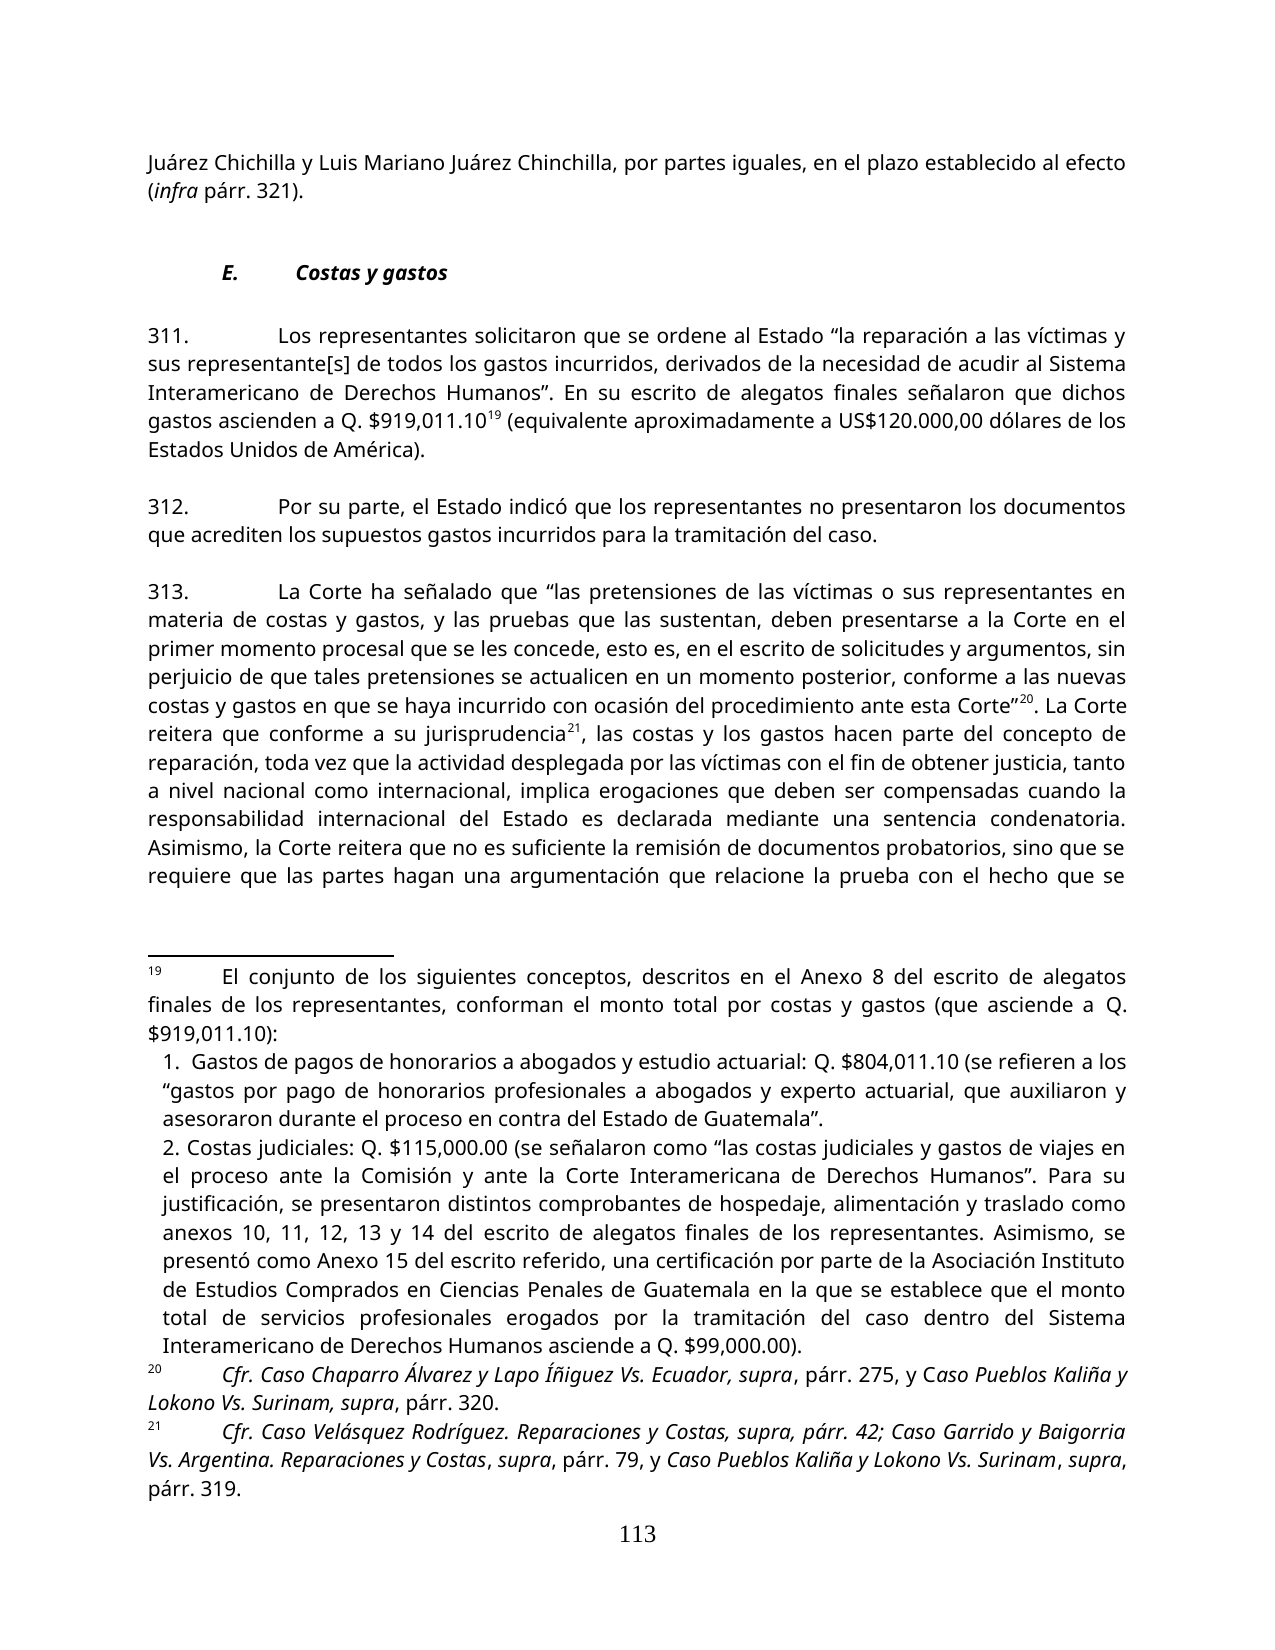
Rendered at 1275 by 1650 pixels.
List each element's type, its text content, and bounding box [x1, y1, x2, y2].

list Por su parte, el Estado indicó que los representantes no presentaron los documentos que acrediten los supuestos gastos incurridos para la tramitación del caso. [148, 492, 1127, 549]
list Los representantes solicitaron que se ordene al Estado “la reparación a las víctimas y sus representante[s] de todos los gastos incurridos, derivados de la necesidad de acudir al Sistema Interamericano de Derechos Humanos”. En su escrito de alegatos finales señalaron que dichos gastos ascienden a Q. $919,011.10 (equivalente aproximadamente a US$120.000,00 dólares de los Estados Unidos de América). [148, 321, 1127, 463]
list La Corte ha señalado que “las pretensiones de las víctimas o sus representantes en materia de costas y gastos, y las pruebas que las sustentan, deben presentarse a la Corte en el primer momento procesal que se les concede, esto es, en el escrito de solicitudes y argumentos, sin perjuicio de que tales pretensiones se actualicen en un momento posterior, conforme a las nuevas costas y gastos en que se haya incurrido con ocasión del procedimiento ante esta Corte”. La Corte reitera que conforme a su jurisprudencia, las costas y los gastos hacen parte del concepto de reparación, toda vez que la actividad desplegada por las víctimas con el fin de obtener justicia, tanto a nivel nacional como internacional, implica erogaciones que deben ser compensadas cuando la responsabilidad internacional del Estado es declarada mediante una sentencia condenatoria. Asimismo, la Corte reitera que no es suficiente la remisión de documentos probatorios, sino que se requiere que las partes hagan una argumentación que relacione la prueba con el hecho que se considera representado, y que, al tratarse de alegados desembolsos económicos, se establezcan con claridad los rubros y la justificación de los mismos. [148, 577, 1127, 890]
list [148, 148, 1127, 204]
subtitle E. Costas y gastos [148, 258, 1127, 286]
